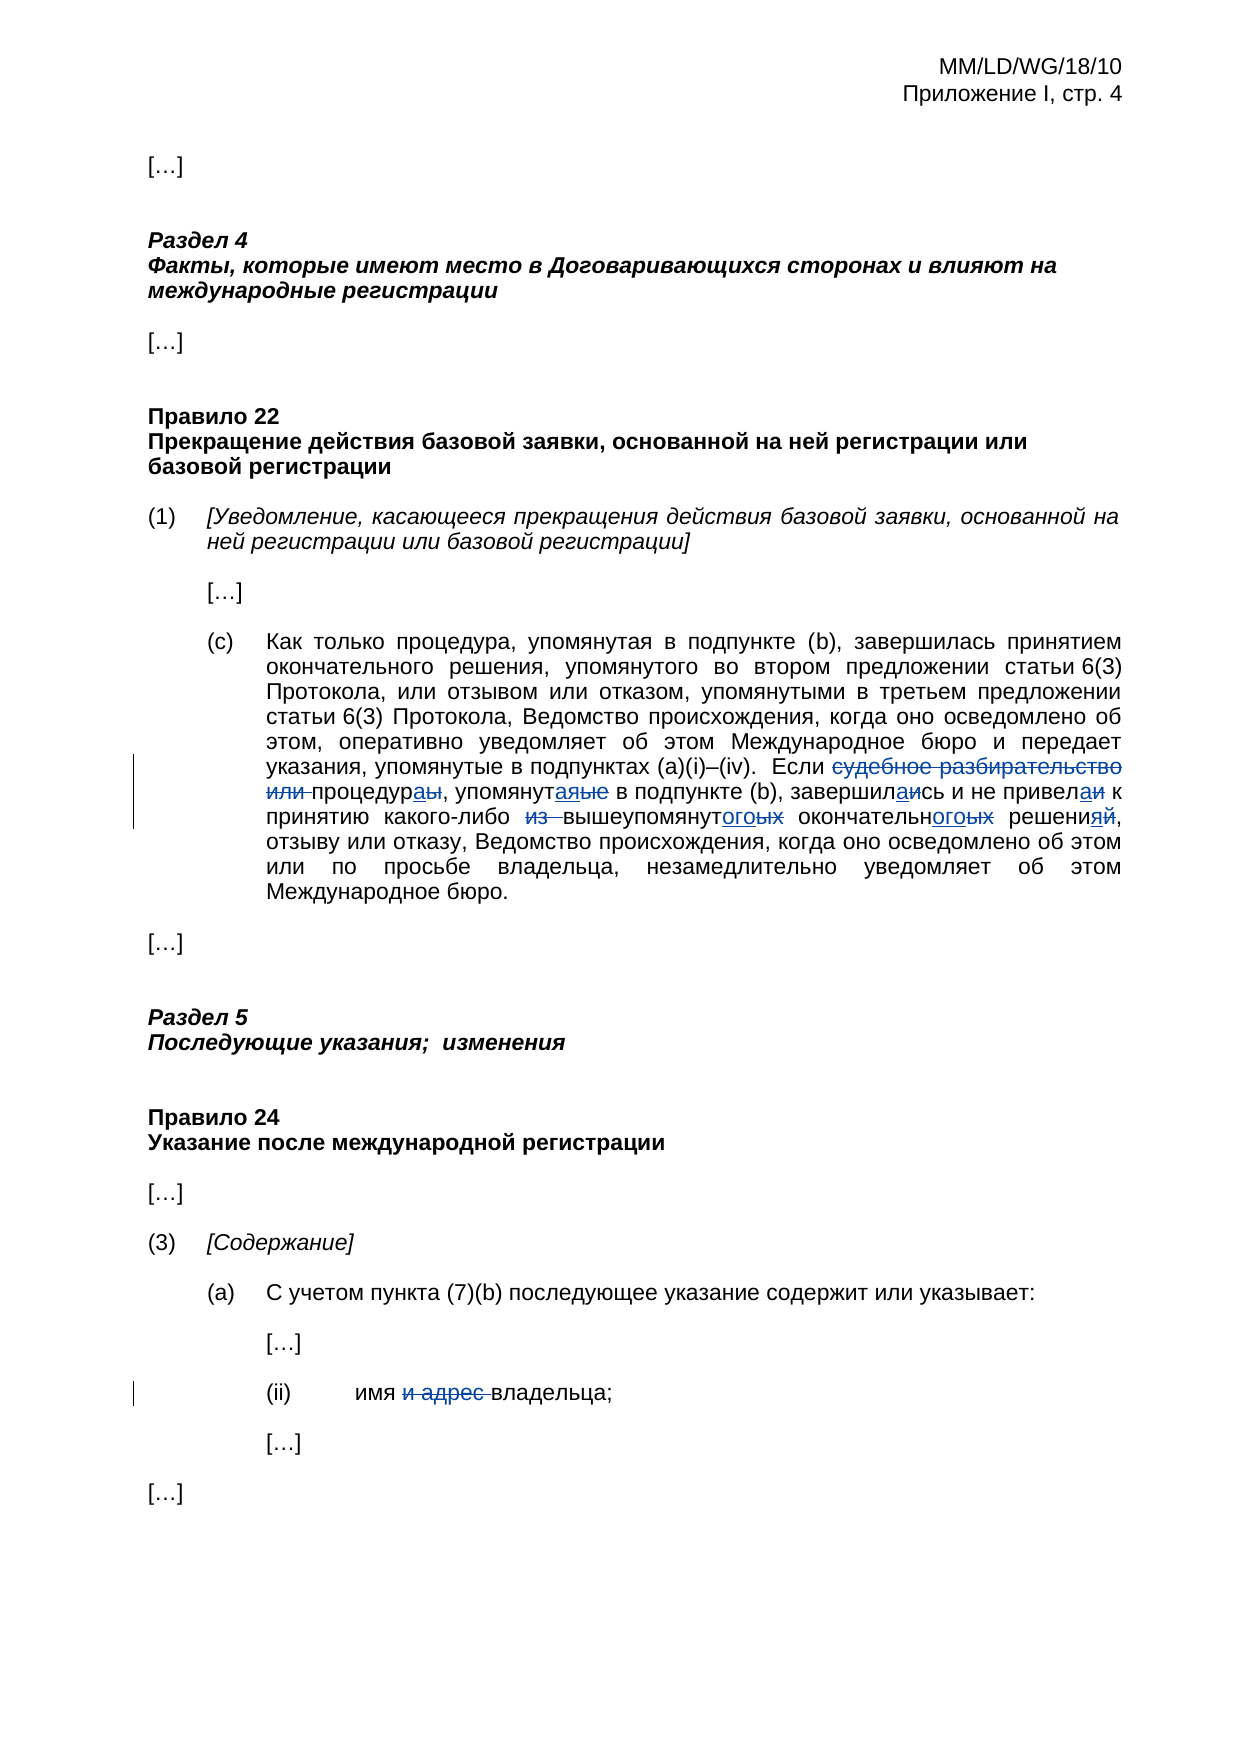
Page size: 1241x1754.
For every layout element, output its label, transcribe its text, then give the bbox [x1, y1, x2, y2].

text (c) Как только процедура, упомянутая в подпункте (b), завершилась принятием окончательного решения, упомянутого во втором предложении статьи 6(3) Протокола, или отзывом или отказом, упомянутыми в третьем предложении статьи 6(3) Протокола, Ведомство происхождения, когда оно осведомлено об этом, оперативно уведомляет об этом Международное бюро и передает указания, упомянутые в подпунктах (а)(i)–(iv). Если процедур, упомянут в подпункте (b), завершилсь и не привел к принятию какого-либо вышеупомянут окончательн решени, отзыву или отказу, Ведомство происхождения, когда оно осведомлено об этом или по просьбе владельца, незамедлительно уведомляет об этом Международное бюро. [207, 629, 1122, 904]
text (3) [Содержание] [148, 1231, 1122, 1256]
subtitle Правило 24 Указание после международной регистрации [148, 1106, 1122, 1156]
subtitle Раздел 5 Последующие указания; изменения [148, 1006, 1122, 1056]
text (ii) имя владельца; [266, 1381, 1122, 1406]
text […] [266, 1331, 1122, 1356]
subtitle Правило 22 Прекращение действия базовой заявки, основанной на ней регистрации или базовой регистрации [148, 404, 1122, 479]
text […] [207, 579, 1122, 604]
text […] [148, 1181, 1122, 1206]
list […] [148, 152, 1122, 178]
text (1) [Уведомление, касающееся прекращения действия базовой заявки, основанной на ней регистрации или базовой регистрации] [148, 504, 1122, 554]
list […] [148, 929, 1122, 956]
text (a) С учетом пункта (7)(b) последующее указание содержит или указывает: [207, 1281, 1122, 1306]
subtitle Раздел 4 Факты, которые имеют место в Договаривающихся сторонах и влияют на международные регистрации [148, 228, 1122, 303]
text […] [148, 328, 1122, 354]
text […] [148, 1481, 1122, 1506]
text […] [266, 1431, 1122, 1456]
